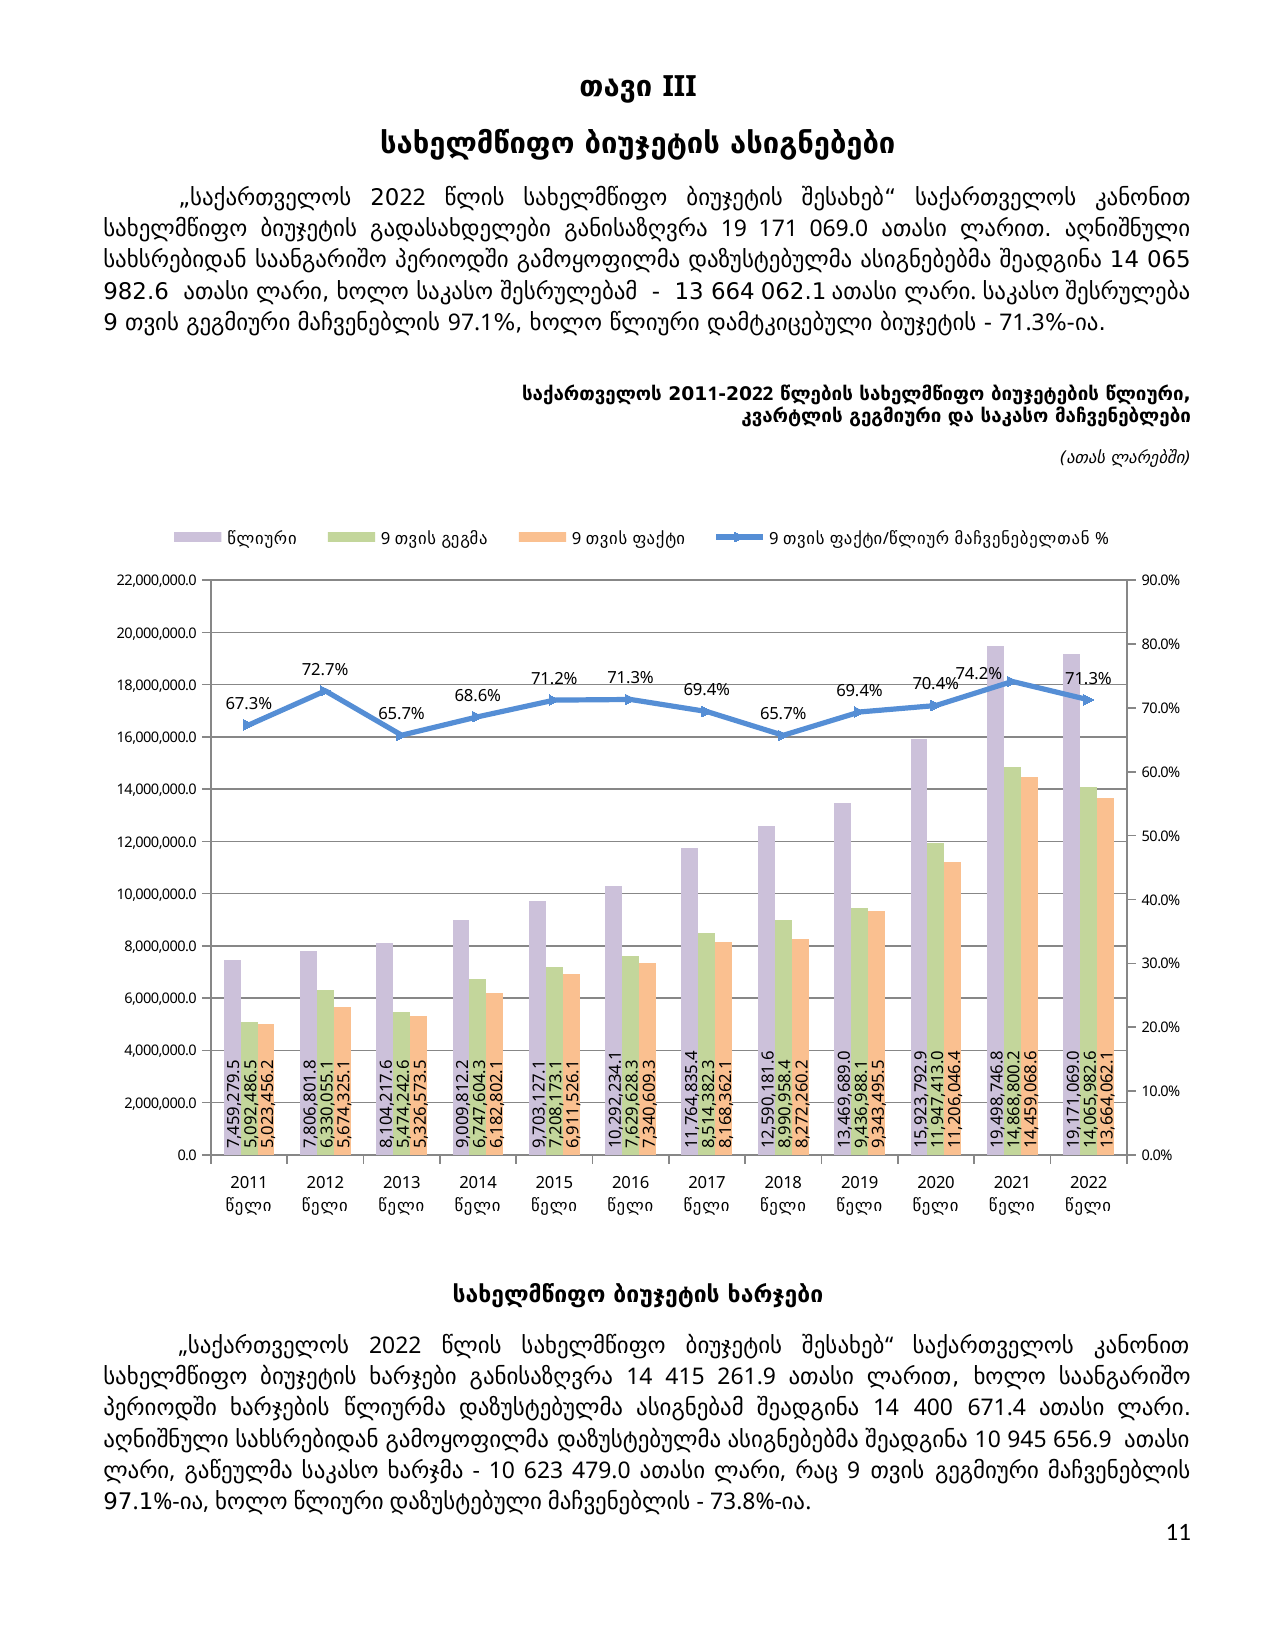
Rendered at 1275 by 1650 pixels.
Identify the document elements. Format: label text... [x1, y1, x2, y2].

text „საქართველოს 2022 წლის სახელმწიფო ბიუჯეტის შესახებ“ საქართველოს კანონით სახელმწიფო ბიუჯეტის გადასახდელები განისაზღვრა 19 171 069.0 ათასი ლარით. აღნიშნული სახსრებიდან საანგარიშო პერიოდში გამოყოფილმა დაზუსტებულმა ასიგნებებმა შეადგინა 14 065 982.6 ათასი ლარი, ხოლო საკასო შესრულებამ - 13 664 062.1 ათასი ლარი. საკასო შესრულება 9 თვის გეგმიური მაჩვენებლის 97.1%, ხოლო წლიური დამტკიცებული ბიუჯეტის - 71.3%-ია. [103, 181, 1191, 337]
text სახელმწიფო ბიუჯეტის ხარჯები [103, 1281, 1173, 1308]
text სახელმწიფო ბიუჯეტის ასიგნებები [103, 126, 1173, 160]
text საქართველოს 2011-2022 წლების სახელმწიფო ბიუჯეტების წლიური, კვარტლის გეგმიური და საკასო მაჩვენებლები [103, 380, 1191, 427]
text თავი III [103, 66, 1173, 105]
text „საქართველოს 2022 წლის სახელმწიფო ბიუჯეტის შესახებ“ საქართველოს კანონით სახელმწიფო ბიუჯეტის ხარჯები განისაზღვრა 14 415 261.9 ათასი ლარით, ხოლო საანგარიშო პერიოდში ხარჯების წლიურმა დაზუსტებულმა ასიგნებამ შეადგინა 14 400 671.4 ათასი ლარი. აღნიშნული სახსრებიდან გამოყოფილმა დაზუსტებულმა ასიგნებებმა შეადგინა 10 945 656.9 ათასი ლარი, გაწეულმა საკასო ხარჯმა - 10 623 479.0 ათასი ლარი, რაც 9 თვის გეგმიური მაჩვენებლის 97.1%-ია, ხოლო წლიური დაზუსტებული მაჩვენებლის - 73.8%-ია. [103, 1329, 1191, 1516]
text (ათას ლარებში) [103, 448, 1191, 467]
